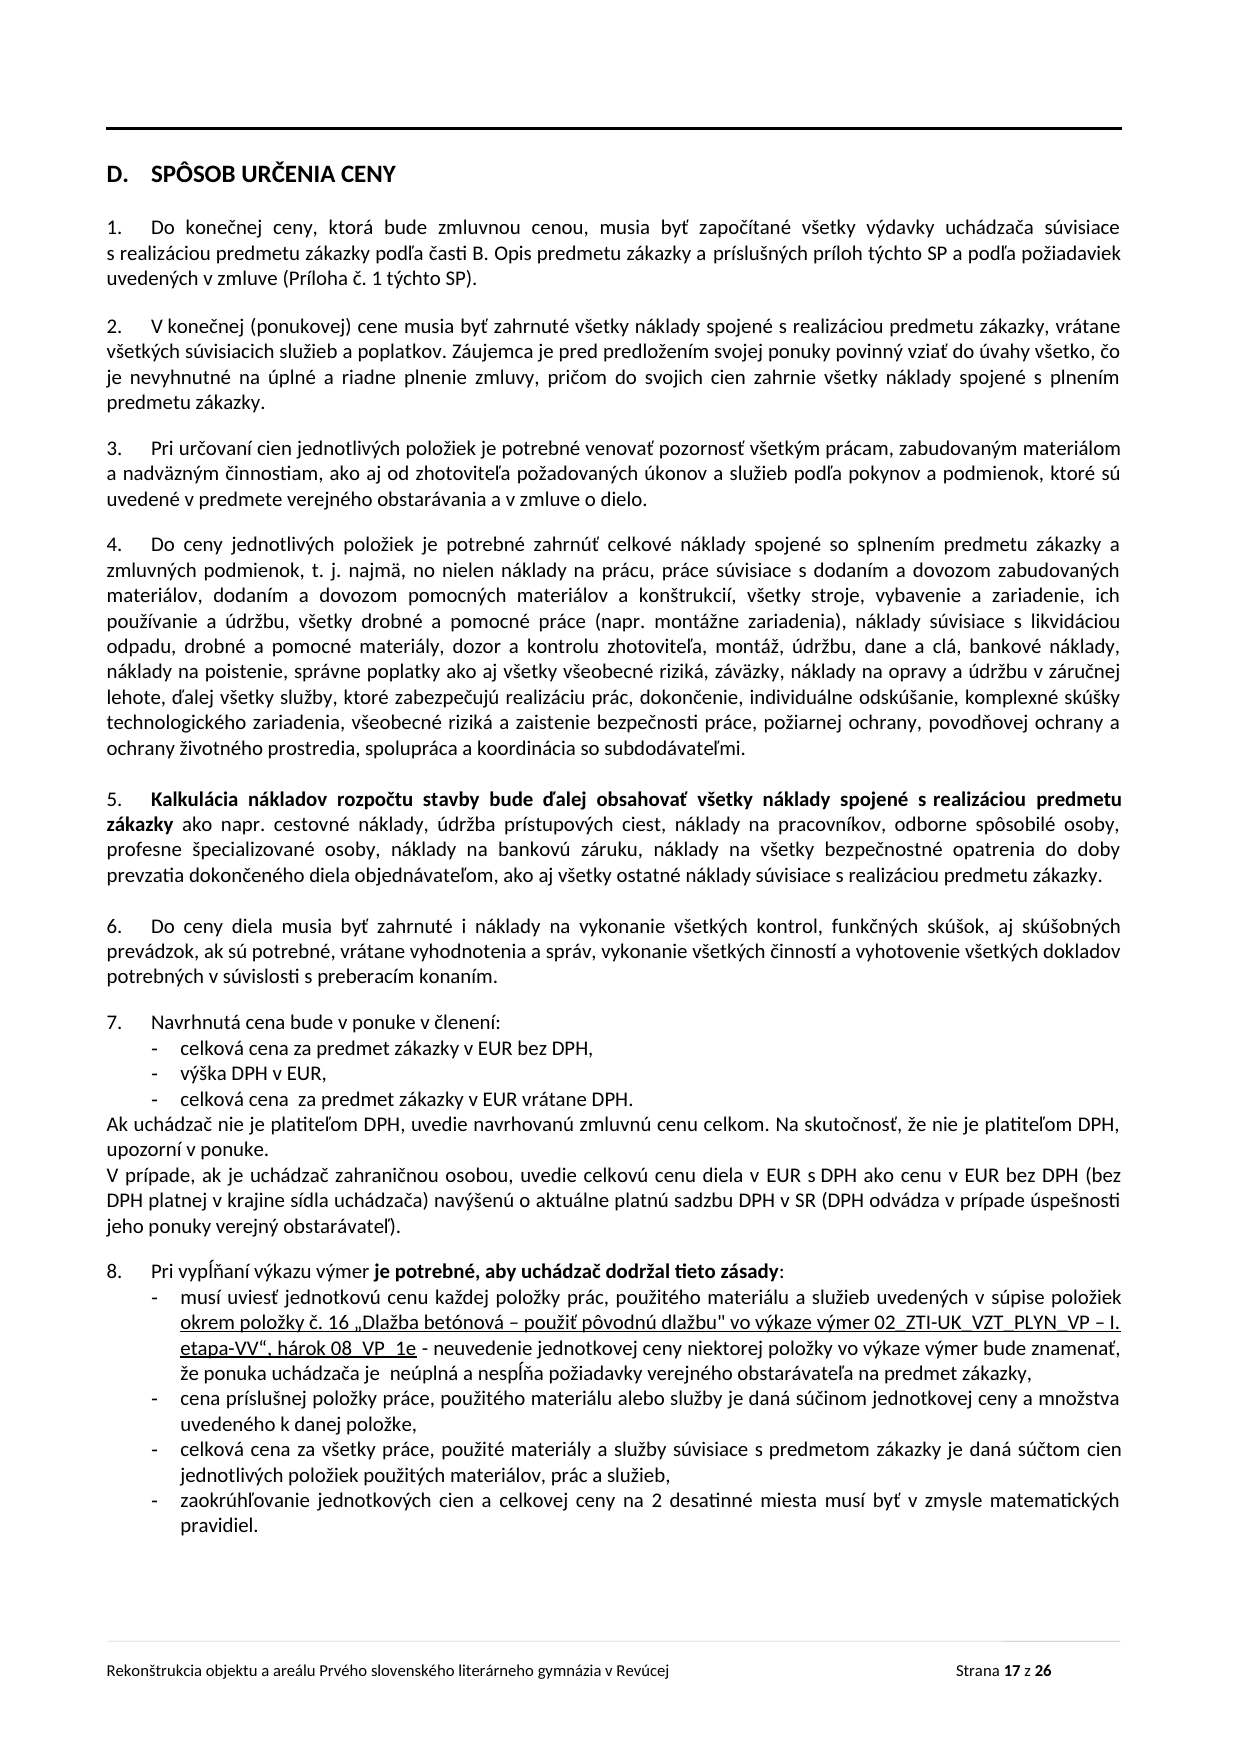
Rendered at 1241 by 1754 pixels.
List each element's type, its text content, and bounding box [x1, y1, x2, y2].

list V konečnej (ponukovej) cene musia byť zahrnuté všetky náklady spojené s realizáciou predmetu zákazky, vrátane všetkých súvisiacich služieb a poplatkov. Záujemca je pred predložením svojej ponuky povinný vziať do úvahy všetko, čo je nevyhnutné na úplné a riadne plnenie zmluvy, pričom do svojich cien zahrnie všetky náklady spojené s plnením predmetu zákazky. [106, 313, 1122, 415]
list Do ceny jednotlivých položiek je potrebné zahrnúť celkové náklady spojené so splnením predmetu zákazky a zmluvných podmienok, t. j. najmä, no nielen náklady na prácu, práce súvisiace s dodaním a dovozom zabudovaných materiálov, dodaním a dovozom pomocných materiálov a konštrukcií, všetky stroje, vybavenie a zariadenie, ich používanie a údržbu, všetky drobné a pomocné práce (napr. montážne zariadenia), náklady súvisiace s likvidáciou odpadu, drobné a pomocné materiály, dozor a kontrolu zhotoviteľa, montáž, údržbu, dane a clá, bankové náklady, náklady na poistenie, správne poplatky ako aj všetky všeobecné riziká, záväzky, náklady na opravy a údržbu v záručnej lehote, ďalej všetky služby, ktoré zabezpečujú realizáciu prác, dokončenie, individuálne odskúšanie, komplexné skúšky technologického zariadenia, všeobecné riziká a zaistenie bezpečnosti práce, požiarnej ochrany, povodňovej ochrany a ochrany životného prostredia, spolupráca a koordinácia so subdodávateľmi. [106, 532, 1122, 760]
text Ak uchádzač nie je platiteľom DPH, uvedie navrhovanú zmluvnú cenu celkom. Na skutočnosť, že nie je platiteľom DPH, upozorní v ponuke. [106, 1111, 1122, 1162]
list Pri vypĺňaní výkazu výmer je potrebné, aby uchádzač dodržal tieto zásady: [106, 1258, 1122, 1284]
list Navrhnutá cena bude v ponuke v členení: [106, 1009, 1122, 1035]
list celková cena za predmet zákazky v EUR vrátane DPH. [151, 1086, 1122, 1111]
list Pri určovaní cien jednotlivých položiek je potrebné venovať pozornosť všetkým prácam, zabudovaným materiálom a nadväzným činnostiam, ako aj od zhotoviteľa požadovaných úkonov a služieb podľa pokynov a podmienok, ktoré sú uvedené v predmete verejného obstarávania a v zmluve o dielo. [106, 435, 1122, 511]
list výška DPH v EUR, [151, 1060, 1122, 1086]
list Kalkulácia nákladov rozpočtu stavby bude ďalej obsahovať všetky náklady spojené s realizáciou predmetu zákazky ako napr. cestovné náklady, údržba prístupových ciest, náklady na pracovníkov, odborne spôsobilé osoby, profesne špecializované osoby, náklady na bankovú záruku, náklady na všetky bezpečnostné opatrenia do doby prevzatia dokončeného diela objednávateľom, ako aj všetky ostatné náklady súvisiace s realizáciou predmetu zákazky. [106, 786, 1122, 887]
text D. SPÔSOB URČENIA CENY [106, 159, 1122, 189]
list zaokrúhľovanie jednotkových cien a celkovej ceny na 2 desatinné miesta musí byť v zmysle matematických pravidiel. [151, 1487, 1122, 1538]
list Do ceny diela musia byť zahrnuté i náklady na vykonanie všetkých kontrol, funkčných skúšok, aj skúšobných prevádzok, ak sú potrebné, vrátane vyhodnotenia a správ, vykonanie všetkých činností a vyhotovenie všetkých dokladov potrebných v súvislosti s preberacím konaním. [106, 913, 1122, 989]
text V prípade, ak je uchádzač zahraničnou osobou, uvedie celkovú cenu diela v EUR s DPH ako cenu v EUR bez DPH (bez DPH platnej v krajine sídla uchádzača) navýšenú o aktuálne platnú sadzbu DPH v SR (DPH odvádza v prípade úspešnosti jeho ponuky verejný obstarávateľ). [106, 1162, 1122, 1238]
list cena príslušnej položky práce, použitého materiálu alebo služby je daná súčinom jednotkovej ceny a množstva uvedeného k danej položke, [151, 1386, 1122, 1436]
list Do konečnej ceny, ktorá bude zmluvnou cenou, musia byť započítané všetky výdavky uchádzača súvisiace s realizáciou predmetu zákazky podľa časti B. Opis predmetu zákazky a príslušných príloh týchto SP a podľa požiadaviek uvedených v zmluve (Príloha č. 1 týchto SP). [106, 214, 1122, 291]
list celková cena za predmet zákazky v EUR bez DPH, [151, 1035, 1122, 1060]
list musí uviesť jednotkovú cenu každej položky prác, použitého materiálu a služieb uvedených v súpise položiek okrem položky č. 16 „Dlažba betónová – použiť pôvodnú dlažbu" vo výkaze výmer 02_ZTI-UK_VZT_PLYN_VP – I. etapa-VV“, hárok 08_VP_1e - neuvedenie jednotkovej ceny niektorej položky vo výkaze výmer bude znamenať, že ponuka uchádzača je neúplná a nespĺňa požiadavky verejného obstarávateľa na predmet zákazky, [151, 1284, 1122, 1386]
list celková cena za všetky práce, použité materiály a služby súvisiace s predmetom zákazky je daná súčtom cien jednotlivých položiek použitých materiálov, prác a služieb, [151, 1436, 1122, 1487]
